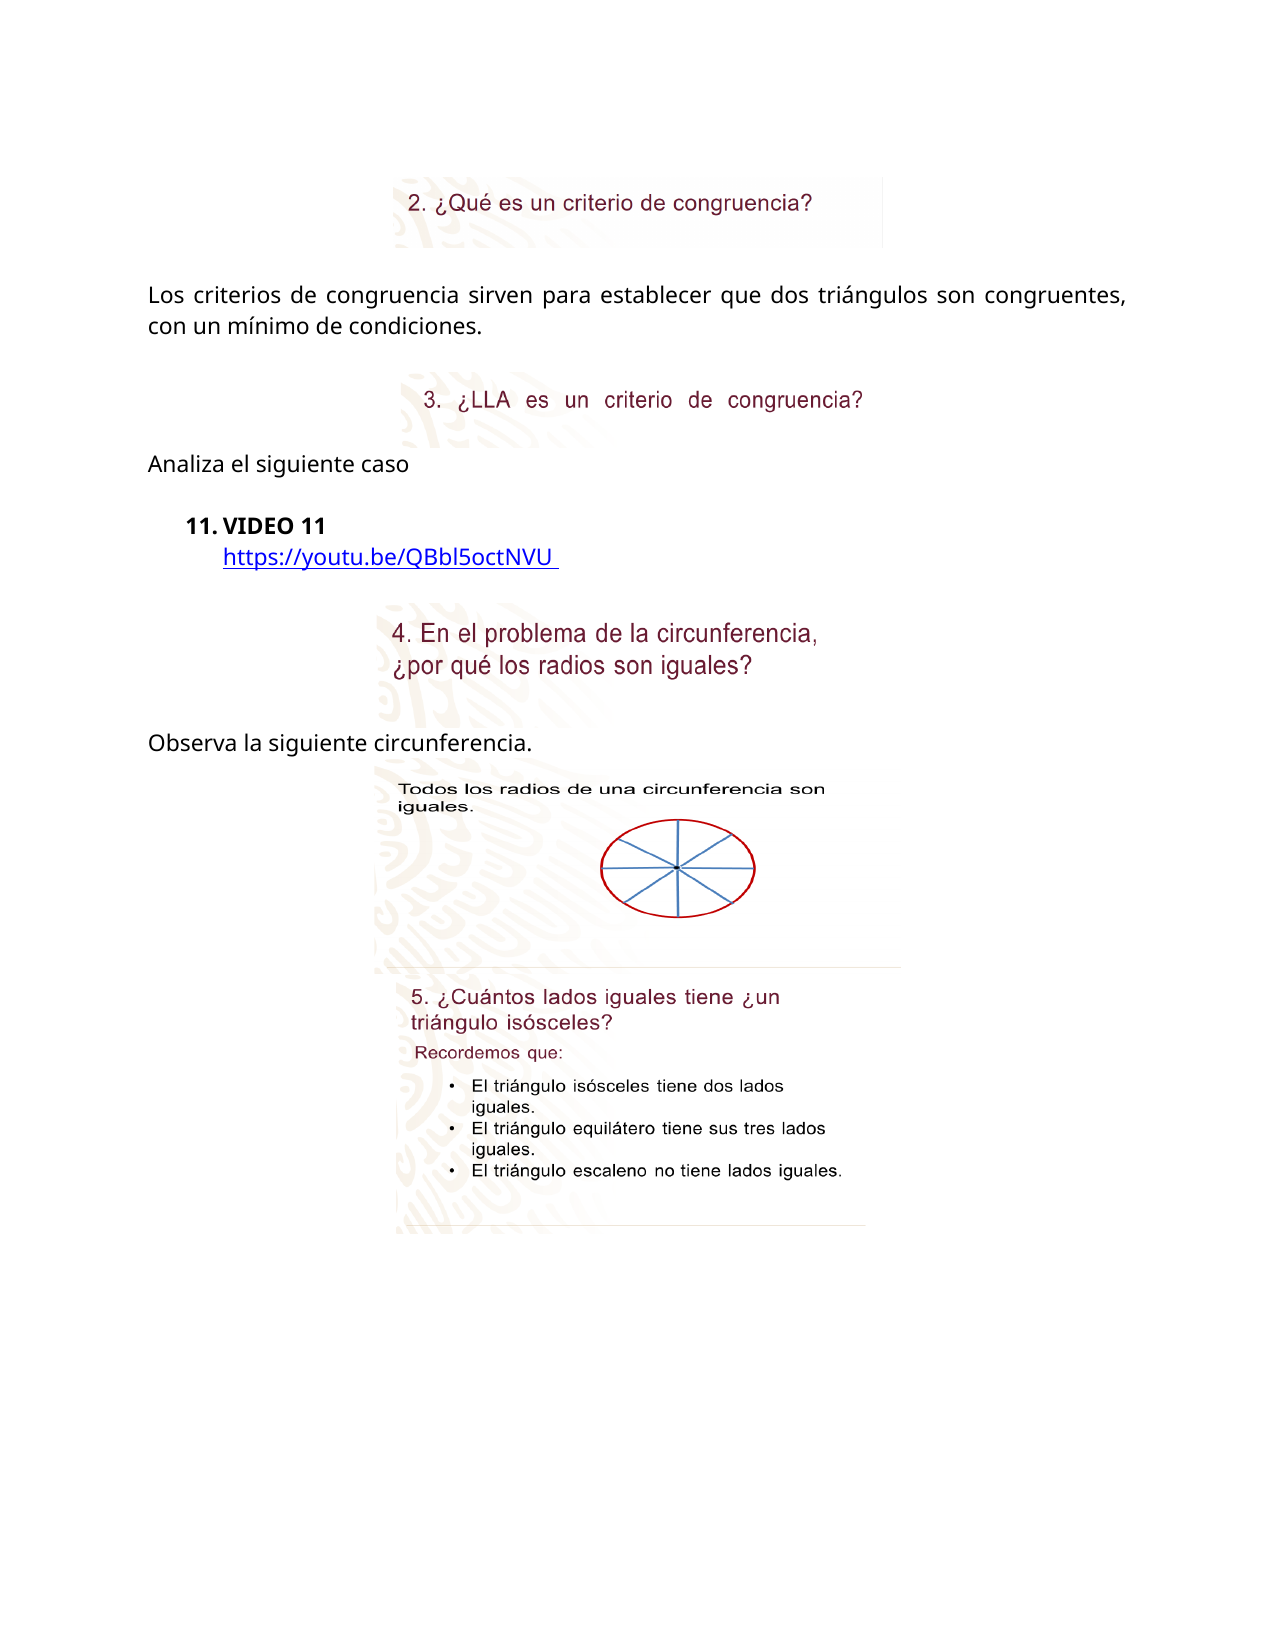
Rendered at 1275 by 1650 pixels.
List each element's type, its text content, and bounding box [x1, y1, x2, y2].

picture [393, 177, 883, 248]
picture [376, 603, 899, 728]
text Observa la siguiente circunferencia. [148, 727, 1127, 758]
list VIDEO 11 [185, 510, 1127, 541]
text Analiza el siguiente caso [148, 447, 1127, 479]
picture [400, 372, 875, 448]
list https://youtu.be/QBbl5octNVU [223, 541, 1127, 572]
picture [374, 758, 901, 1234]
text Los criterios de congruencia sirven para establecer que dos triángulos son congruentes, con un mínimo de condiciones. [148, 279, 1127, 341]
